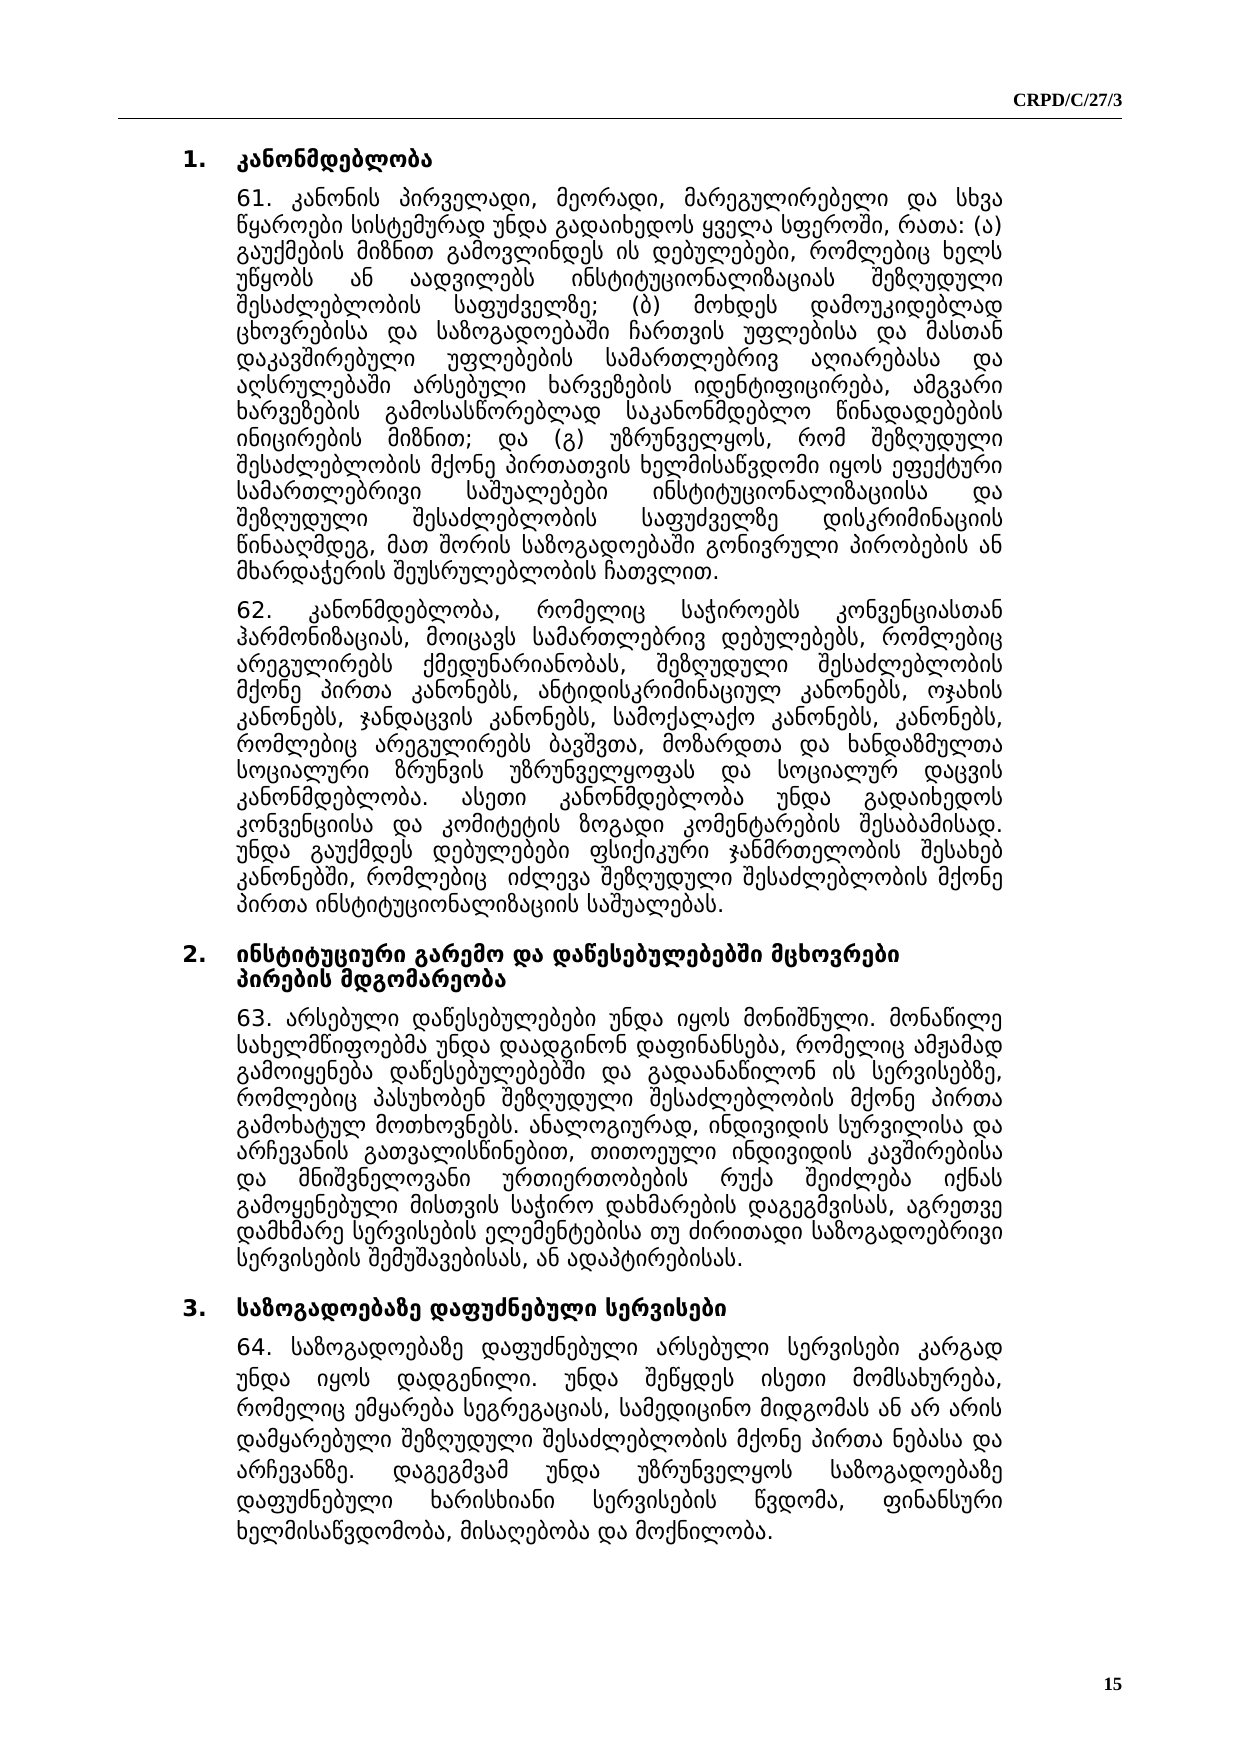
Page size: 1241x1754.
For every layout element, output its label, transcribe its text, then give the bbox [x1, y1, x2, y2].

text 2. ინსტიტუციური გარემო და დაწესებულებებში მცხოვრები პირების მდგომარეობა [118, 943, 1004, 993]
text 63. არსებული დაწესებულებები უნდა იყოს მონიშნული. მონაწილე სახელმწიფოებმა უნდა დაადგინონ დაფინანსება, რომელიც ამჟამად გამოიყენება დაწესებულებებში და გადაანაწილონ ის სერვისებზე, რომლებიც პასუხობენ შეზღუდული შესაძლებლობის მქონე პირთა გამოხატულ მოთხოვნებს. ანალოგიურად, ინდივიდის სურვილისა და არჩევანის გათვალისწინებით, თითოეული ინდივიდის კავშირებისა და მნიშვნელოვანი ურთიერთობების რუქა შეიძლება იქნას გამოყენებული მისთვის საჭირო დახმარების დაგეგმვისას, აგრეთვე დამხმარე სერვისების ელემენტებისა თუ ძირითადი საზოგადოებრივი სერვისების შემუშავებისას, ან ადაპტირებისას. [236, 1005, 1004, 1272]
text 1. კანონმდებლობა [118, 148, 1004, 173]
text 62. კანონმდებლობა, რომელიც საჭიროებს კონვენციასთან ჰარმონიზაციას, მოიცავს სამართლებრივ დებულებებს, რომლებიც არეგულირებს ქმედუნარიანობას, შეზღუდული შესაძლებლობის მქონე პირთა კანონებს, ანტიდისკრიმინაციულ კანონებს, ოჯახის კანონებს, ჯანდაცვის კანონებს, სამოქალაქო კანონებს, კანონებს, რომლებიც არეგულირებს ბავშვთა, მოზარდთა და ხანდაზმულთა სოციალური ზრუნვის უზრუნველყოფას და სოციალურ დაცვის კანონმდებლობა. ასეთი კანონმდებლობა უნდა გადაიხედოს კონვენციისა და კომიტეტის ზოგადი კომენტარების შესაბამისად. უნდა გაუქმდეს დებულებები ფსიქიკური ჯანმრთელობის შესახებ კანონებში, რომლებიც იძლევა შეზღუდული შესაძლებლობის მქონე პირთა ინსტიტუციონალიზაციის საშუალებას. [236, 598, 1004, 918]
text 3. საზოგადოებაზე დაფუძნებული სერვისები [118, 1297, 1004, 1322]
text 64. საზოგადოებაზე დაფუძნებული არსებული სერვისები კარგად უნდა იყოს დადგენილი. უნდა შეწყდეს ისეთი მომსახურება, რომელიც ემყარება სეგრეგაციას, სამედიცინო მიდგომას ან არ არის დამყარებული შეზღუდული შესაძლებლობის მქონე პირთა ნებასა და არჩევანზე. დაგეგმვამ უნდა უზრუნველყოს საზოგადოებაზე დაფუძნებული ხარისხიანი სერვისების წვდომა, ფინანსური ხელმისაწვდომობა, მისაღებობა და მოქნილობა. [236, 1334, 1004, 1545]
text 61. კანონის პირველადი, მეორადი, მარეგულირებელი და სხვა წყაროები სისტემურად უნდა გადაიხედოს ყველა სფეროში, რათა: (ა) გაუქმების მიზნით გამოვლინდეს ის დებულებები, რომლებიც ხელს უწყობს ან აადვილებს ინსტიტუციონალიზაციას შეზღუდული შესაძლებლობის საფუძველზე; (ბ) მოხდეს დამოუკიდებლად ცხოვრებისა და საზოგადოებაში ჩართვის უფლებისა და მასთან დაკავშირებული უფლებების სამართლებრივ აღიარებასა და აღსრულებაში არსებული ხარვეზების იდენტიფიცირება, ამგვარი ხარვეზების გამოსასწორებლად საკანონმდებლო წინადადებების ინიცირების მიზნით; და (გ) უზრუნველყოს, რომ შეზღუდული შესაძლებლობის მქონე პირთათვის ხელმისაწვდომი იყოს ეფექტური სამართლებრივი საშუალებები ინსტიტუციონალიზაციისა და შეზღუდული შესაძლებლობის საფუძველზე დისკრიმინაციის წინააღმდეგ, მათ შორის საზოგადოებაში გონივრული პირობების ან მხარდაჭერის შეუსრულებლობის ჩათვლით. [236, 185, 1004, 585]
